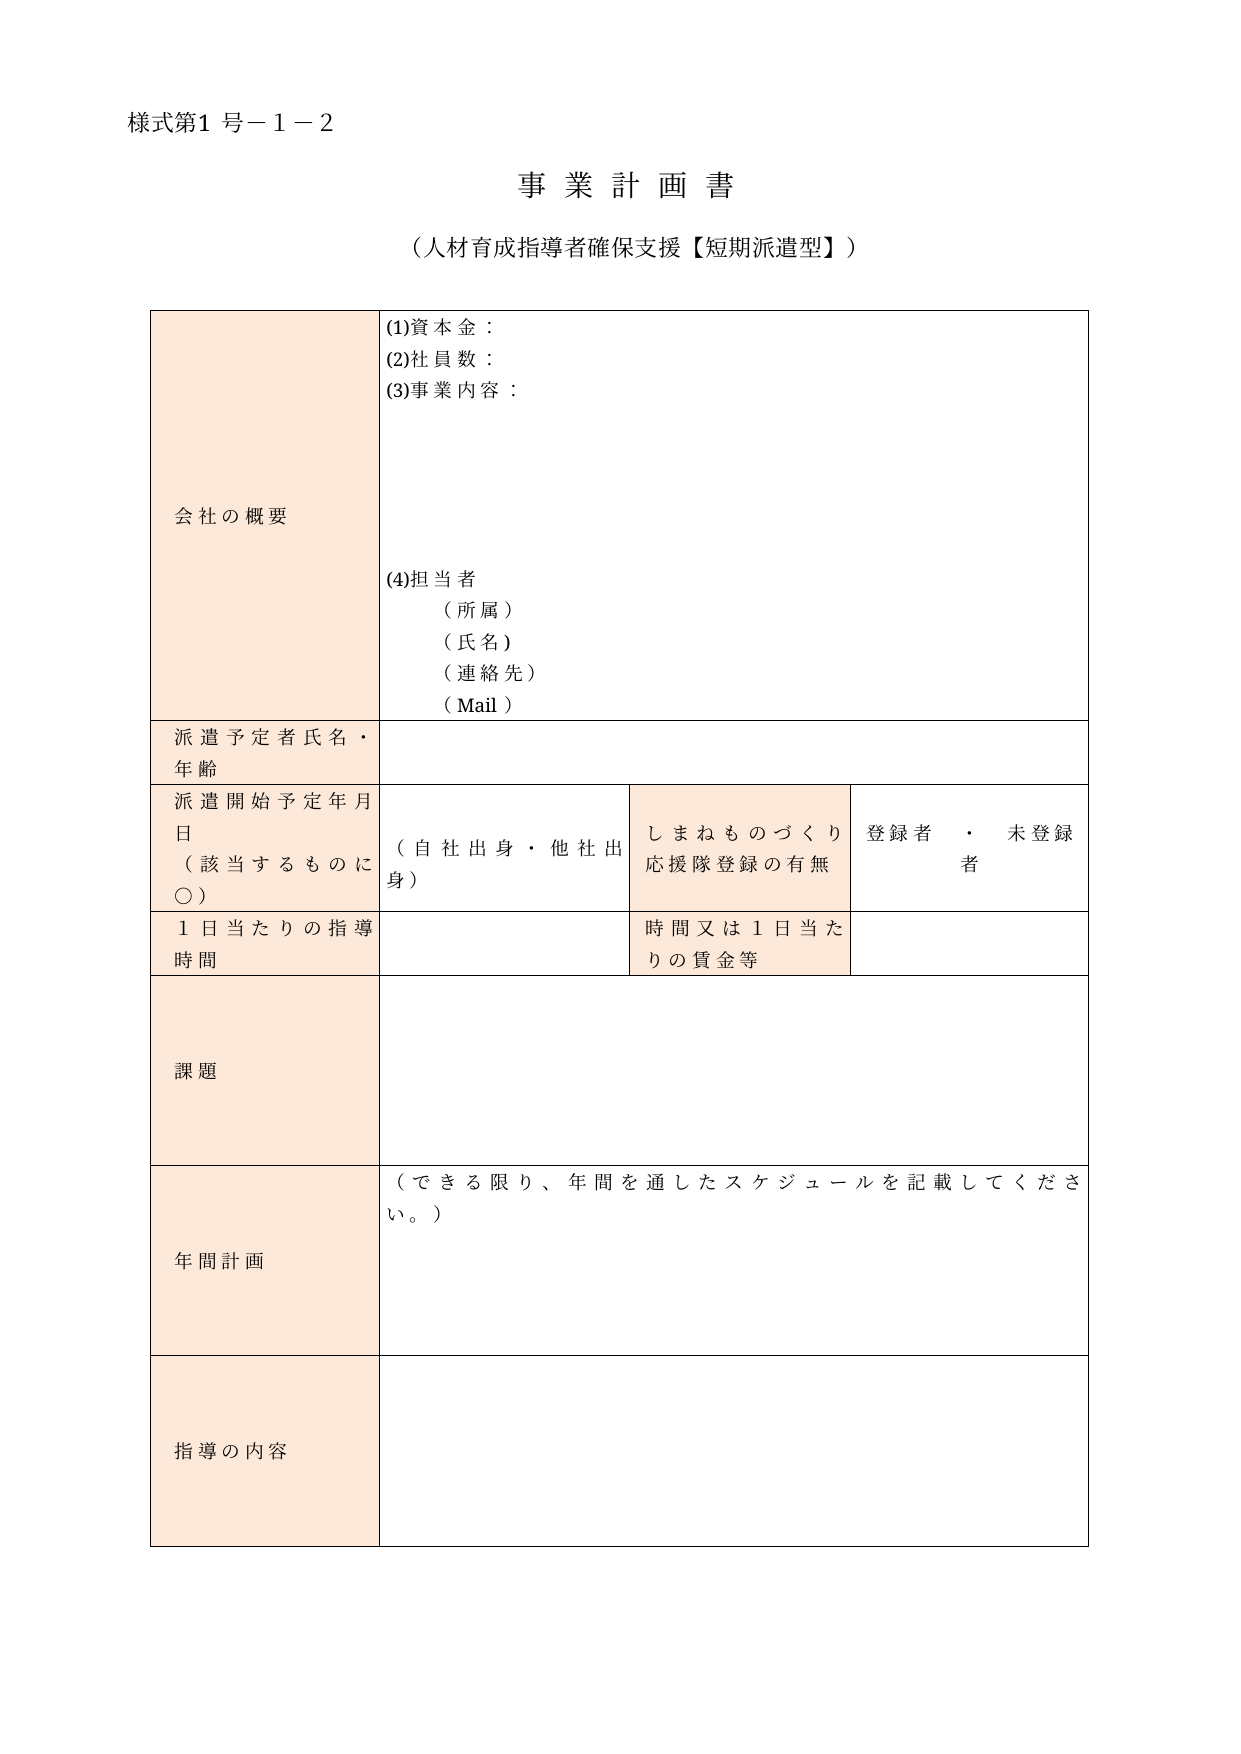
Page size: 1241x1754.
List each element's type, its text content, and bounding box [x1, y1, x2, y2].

table_cell 指導の内容 [151, 1356, 379, 1546]
table_cell [380, 1356, 1088, 1546]
table_cell 派遣開始予定年月日 （該当するものに○） [151, 785, 379, 911]
table_cell [380, 912, 629, 975]
table_cell [851, 912, 1088, 975]
text 様式第1号－１－２ [127, 90, 1069, 153]
table_cell １日当たりの指導時間 [151, 912, 379, 975]
table_cell [380, 721, 1088, 784]
table_cell 登録者 ・ 未登録者 [851, 785, 1088, 911]
table_cell 会社の概要 [151, 311, 379, 720]
table_cell (1)資本金： (2)社員数： (3)事業内容： (4)担当者 （所属） （氏名) （連絡先） （Mail） [380, 311, 1088, 720]
text 事業計画書 [127, 153, 1142, 216]
table_cell 派遣予定者氏名・年齢 [151, 721, 379, 784]
table_cell [380, 976, 1088, 1165]
table_cell （できる限り、年間を通したスケジュールを記載してください。） [380, 1166, 1088, 1355]
table_cell しまねものづくり応援隊登録の有無 [630, 785, 850, 911]
table_cell 課題 [151, 976, 379, 1165]
table_cell （自社出身・他社出身） [380, 785, 629, 911]
text （人材育成指導者確保支援【短期派遣型】） [127, 216, 1142, 278]
table_cell 年間計画 [151, 1166, 379, 1355]
table_cell 時間又は１日当たりの賃金等 [630, 912, 850, 975]
